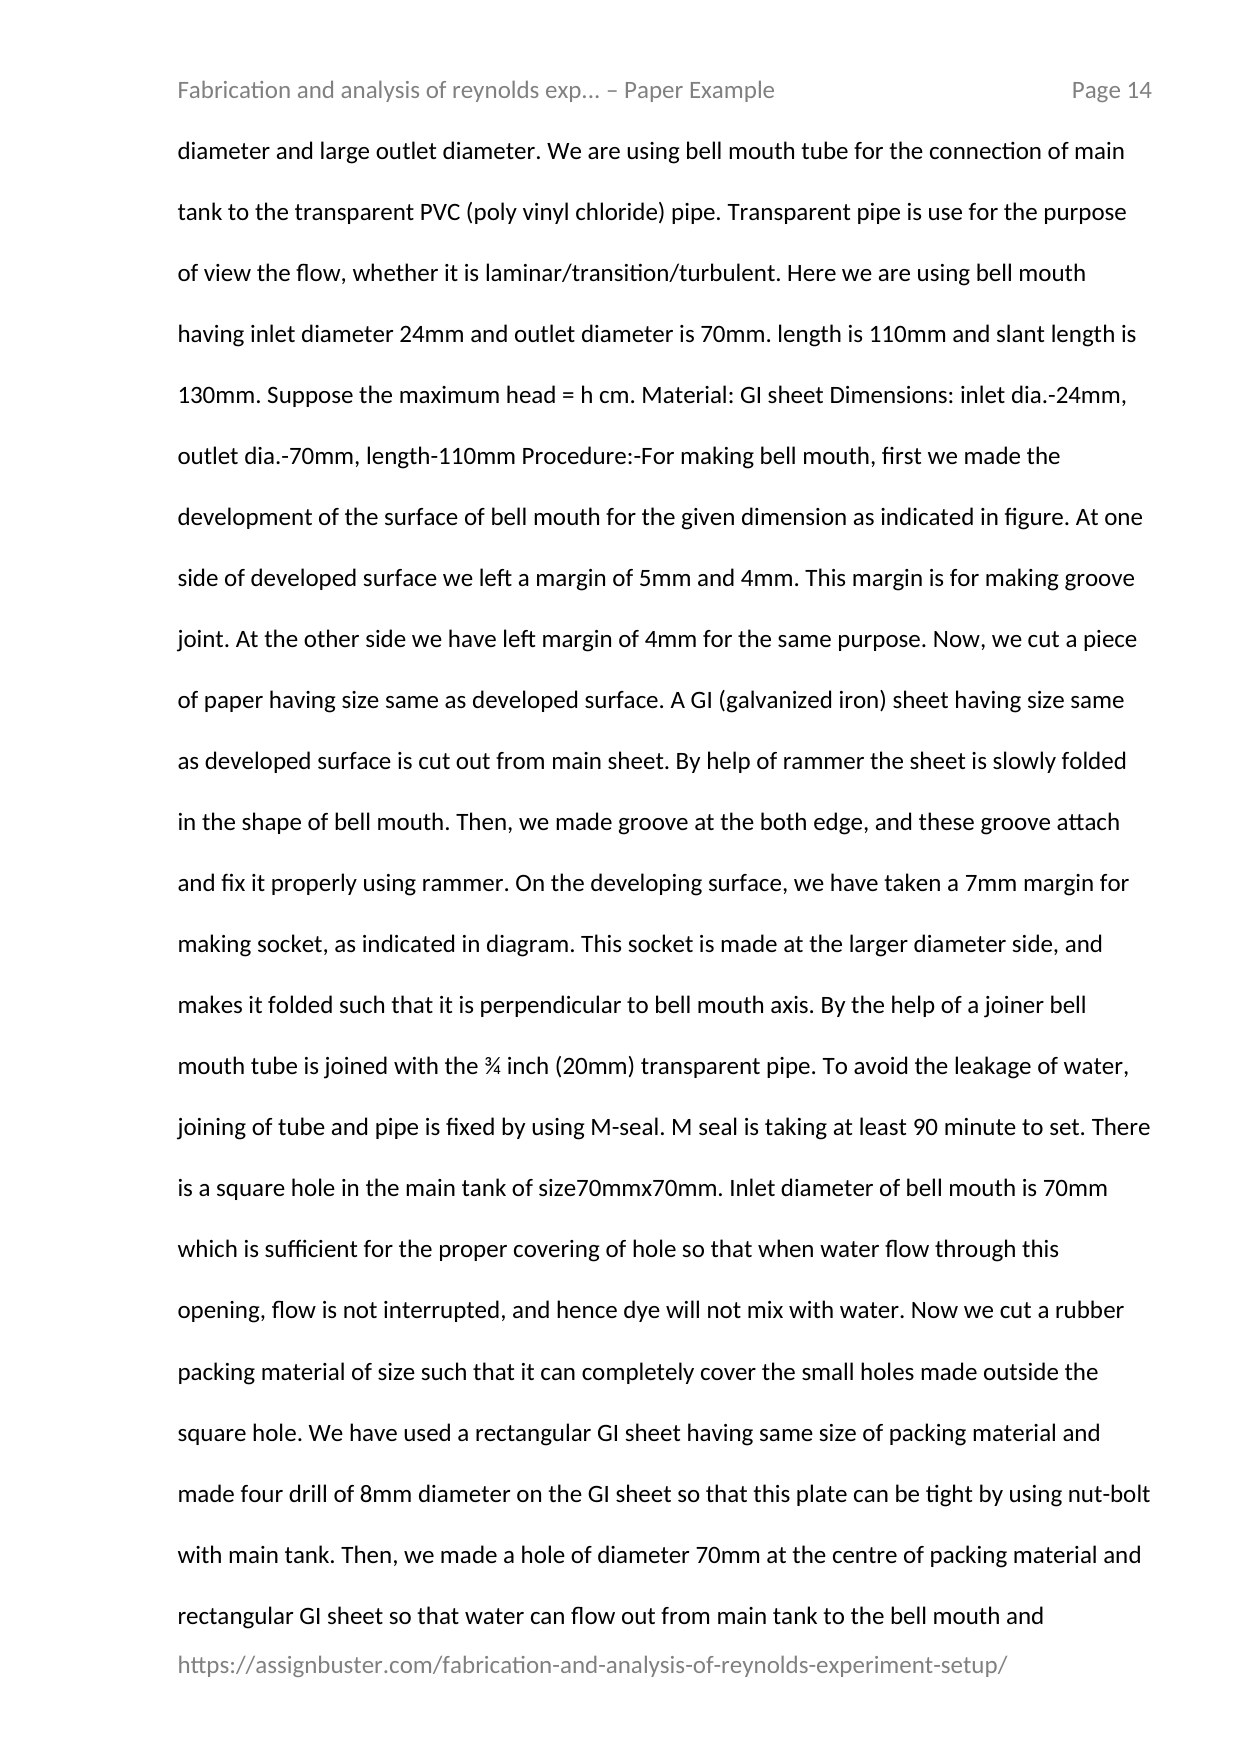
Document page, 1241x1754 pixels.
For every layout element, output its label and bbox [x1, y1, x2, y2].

text [177, 135, 1152, 1630]
